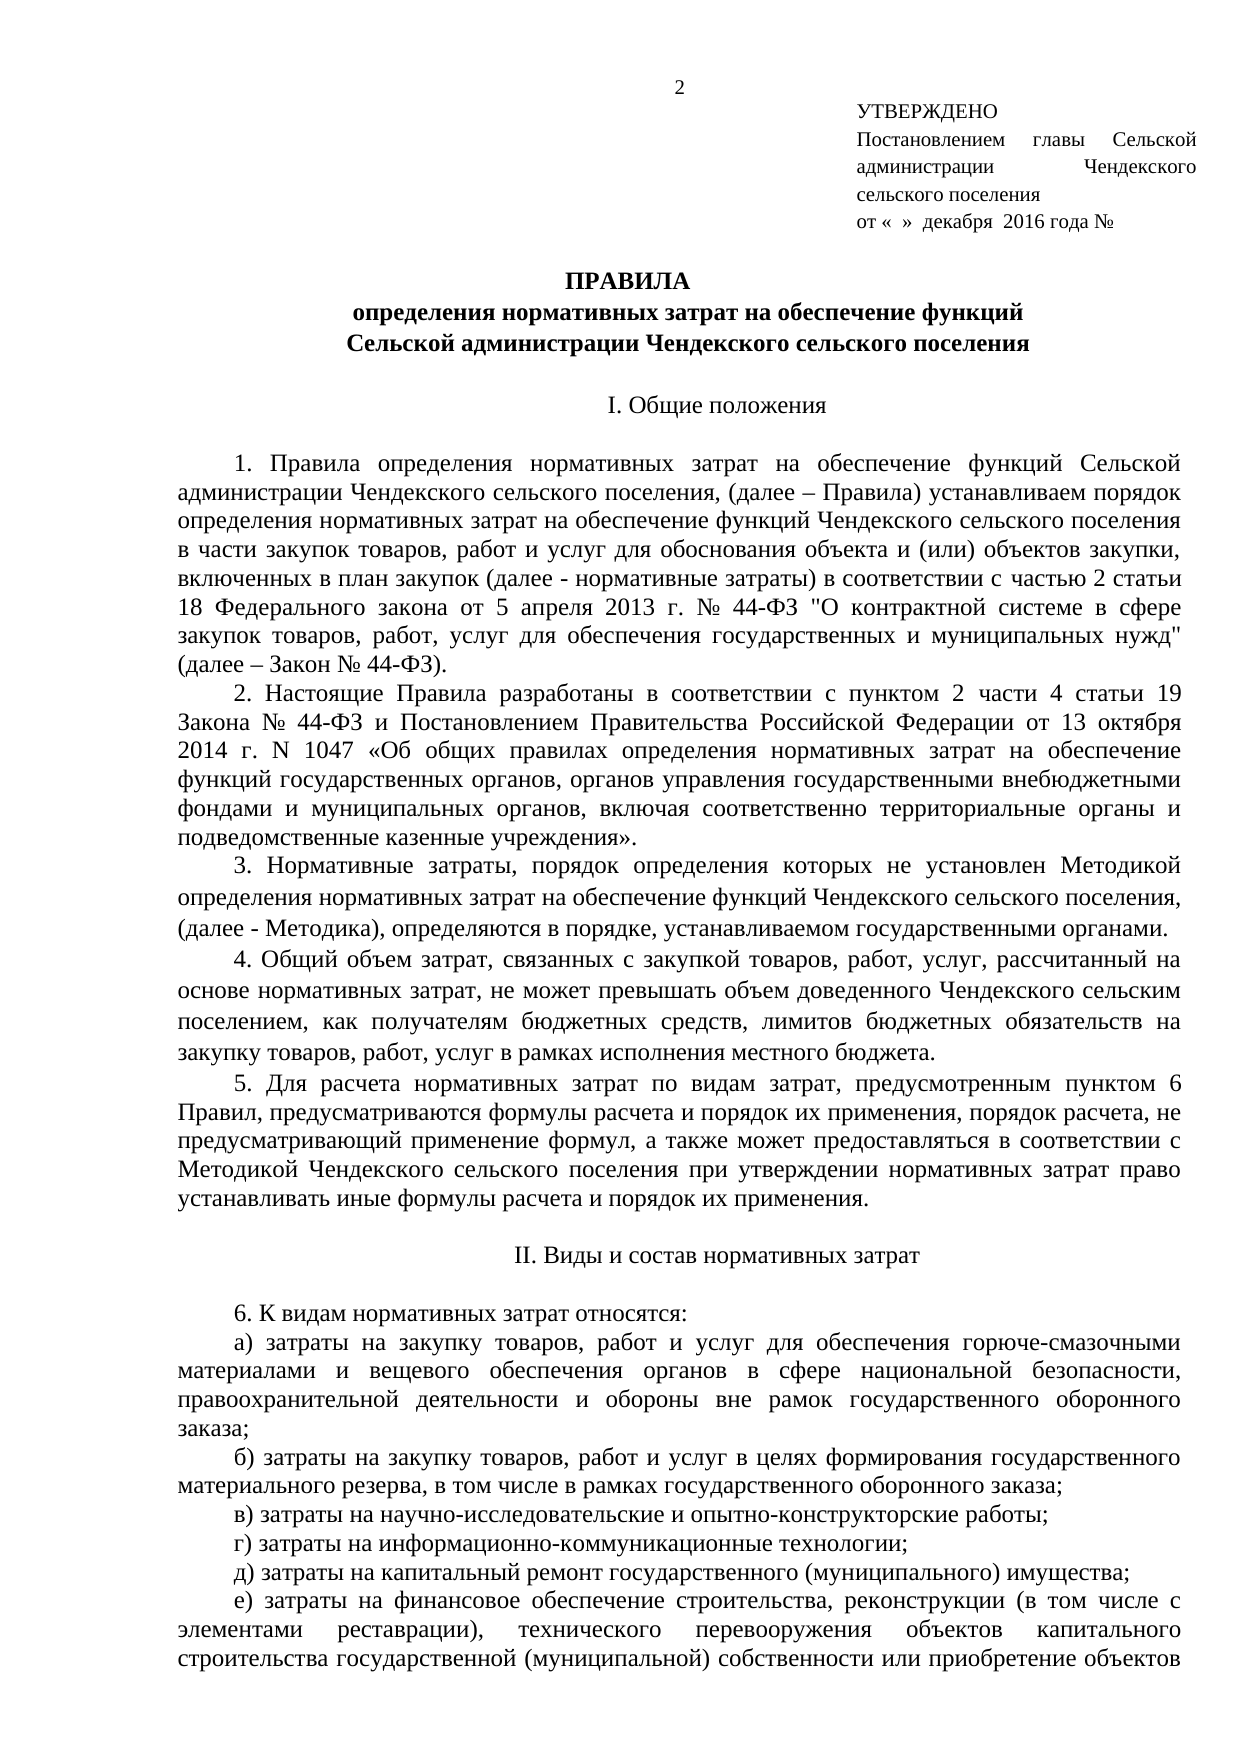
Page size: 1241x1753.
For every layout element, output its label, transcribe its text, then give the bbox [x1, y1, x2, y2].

text от « » декабря 2016 года № [856, 209, 1197, 233]
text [177, 1585, 1182, 1672]
text Постановлением главы Сельской администрации Чендекского сельского поселения [856, 127, 1197, 206]
text г) затраты на информационно-коммуникационные технологии; [177, 1528, 1182, 1557]
text 2. Настоящие Правила разработаны в соответствии с пунктом 2 части 4 статьи 19 Закона № 44-ФЗ и Постановлением Правительства Российской Федерации от 13 октября . N 1047 «Об общих правилах определения нормативных затрат на обеспечение функций государственных органов, органов управления государственными внебюджетными фондами и муниципальных органов, включая соответственно территориальные органы и подведомственные казенные учреждения». [177, 678, 1182, 851]
text I. Общие положения [177, 391, 1182, 419]
text в) затраты на научно-исследовательские и опытно-конструкторские работы; [177, 1499, 1182, 1528]
text определения нормативных затрат на обеспечение функций Сельской администрации Чендекского сельского поселения [298, 297, 1078, 357]
text 1. Правила определения нормативных затрат на обеспечение функций Сельской администрации Чендекского сельского поселения, (далее – Правила) устанавливаем порядок определения нормативных затрат на обеспечение функций Чендекского сельского поселения в части закупок товаров, работ и услуг для обоснования объекта и (или) объектов закупки, включенных в план закупок (далее - нормативные затраты) в соответствии с частью 2 статьи 18 Федерального закона от 5 апреля . № 44-ФЗ "О контрактной системе в сфере закупок товаров, работ, услуг для обеспечения государственных и муниципальных нужд" (далее – Закон № 44-ФЗ). [177, 448, 1182, 678]
text II. Виды и состав нормативных затрат [177, 1240, 1182, 1269]
text УТВЕРЖДЕНО [856, 99, 1197, 123]
text 3. Нормативные затраты, порядок определения которых не установлен Методикой определения нормативных затрат на обеспечение функций Чендекского сельского поселения, (далее - Методика), определяются в порядке, устанавливаемом государственными органами. [177, 851, 1182, 941]
text б) затраты на закупку товаров, работ и услуг в целях формирования государственного материального резерва, в том числе в рамках государственного оборонного заказа; [177, 1442, 1182, 1499]
text 5. Для расчета нормативных затрат по видам затрат, предусмотренным пунктом 6 Правил, предусматриваются формулы расчета и порядок их применения, порядок расчета, не предусматривающий применение формул, а также может предоставляться в соответствии с Методикой Чендекского сельского поселения при утверждении нормативных затрат право устанавливать иные формулы расчета и порядок их применения. [177, 1068, 1182, 1212]
text 4. Общий объем затрат, связанных с закупкой товаров, работ, услуг, рассчитанный на основе нормативных затрат, не может превышать объем доведенного Чендекского сельским поселением, как получателям бюджетных средств, лимитов бюджетных обязательств на закупку товаров, работ, услуг в рамках исполнения местного бюджета. [177, 944, 1182, 1066]
text ПРАВИЛА [177, 266, 1078, 295]
text а) затраты на закупку товаров, работ и услуг для обеспечения горюче-смазочными материалами и вещевого обеспечения органов в сфере национальной безопасности, правоохранительной деятельности и обороны вне рамок государственного оборонного заказа; [177, 1327, 1182, 1442]
text д) затраты на капитальный ремонт государственного (муниципального) имущества; [177, 1557, 1182, 1585]
text 6. К видам нормативных затрат относятся: [177, 1298, 1182, 1327]
